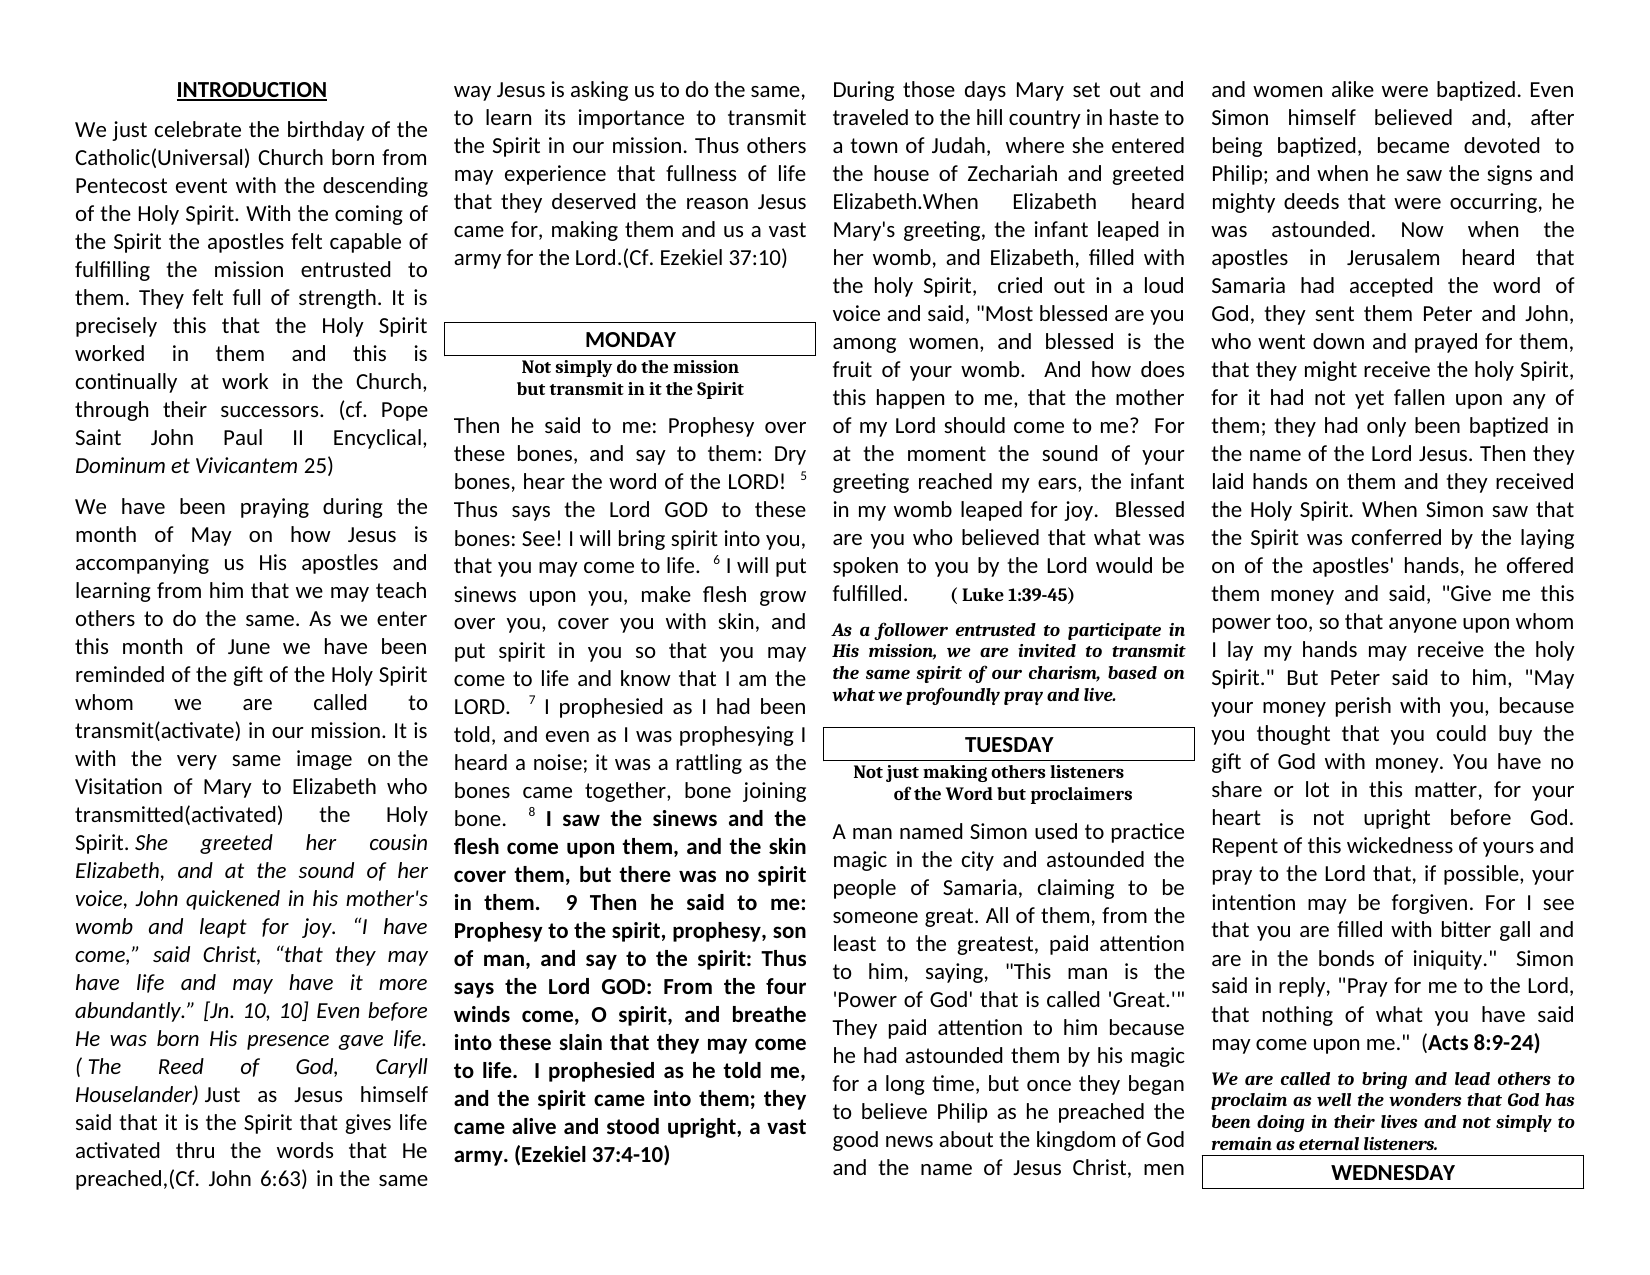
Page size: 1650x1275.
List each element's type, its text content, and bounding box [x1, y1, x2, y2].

text Not just making others listeners [832, 761, 1186, 783]
text A man named Simon used to practice magic in the city and astounded the people of Samaria, claiming to be someone great. All of them, from the least to the greatest, paid attention to him, saying, "This man is the 'Power of God' that is called 'Great.'" They paid attention to him because he had astounded them by his magic for a long time, but once they began to believe Philip as he preached the good news about the kingdom of God and the name of Jesus Christ, men and women alike were baptized. Even Simon himself believed and, after being baptized, became devoted to Philip; and when he saw the signs and mighty deeds that were occurring, he was astounded. Now when the apostles in Jerusalem heard that Samaria had accepted the word of God, they sent them Peter and John, who went down and prayed for them, that they might receive the holy Spirit, for it had not yet fallen upon any of them; they had only been baptized in the name of the Lord Jesus. Then they laid hands on them and they received the Holy Spirit. When Simon saw that the Spirit was conferred by the laying on of the apostles' hands, he offered them money and said, "Give me this power too, so that anyone upon whom I lay my hands may receive the holy Spirit." But Peter said to him, "May your money perish with you, because you thought that you could buy the gift of God with money. You have no share or lot in this matter, for your heart is not upright before God. Repent of this wickedness of yours and pray to the Lord that, if possible, your intention may be forgiven. For I see that you are filled with bitter gall and are in the bonds of iniquity." Simon said in reply, "Pray for me to the Lord, that nothing of what you have said may come upon me." (Acts 8:9-24) [832, 817, 1186, 1182]
text We are called to bring and lead others to proclaim as well the wonders that God has been doing in their lives and not simply to remain as eternal listeners. [1211, 1068, 1575, 1155]
text As a follower entrusted to participate in His mission, we are invited to transmit the same spirit of our charism, based on what we profoundly pray and live. [832, 619, 1186, 706]
text WEDNESDAY [1203, 1156, 1583, 1188]
text but transmit in it the Spirit [454, 378, 807, 399]
text During those days Mary set out and traveled to the hill country in haste to a town of Judah, where she entered the house of Zechariah and greeted Elizabeth.When Elizabeth heard Mary's greeting, the infant leaped in her womb, and Elizabeth, filled with the holy Spirit, cried out in a loud voice and said, "Most blessed are you among women, and blessed is the fruit of your womb. And how does this happen to me, that the mother of my Lord should come to me? For at the moment the sound of your greeting reached my ears, the infant in my womb leaped for joy. Blessed are you who believed that what was spoken to you by the Lord would be fulfilled. ( Luke 1:39-45) [832, 75, 1186, 607]
text We just celebrate the birthday of the Catholic(Universal) Church born from Pentecost event with the descending of the Holy Spirit. With the coming of the Spirit the apostles felt capable of fulfilling the mission entrusted to them. They felt full of strength. It is precisely this that the Holy Spirit worked in them and this is continually at work in the Church, through their successors. (cf. Pope Saint John Paul II Encyclical, Dominum et Vivicantem 25) [75, 115, 428, 479]
text MONDAY [445, 323, 815, 355]
text Then he said to me: Prophesy over these bones, and say to them: Dry bones, hear the word of the LORD! 5 Thus says the Lord GOD to these bones: See! I will bring spirit into you, that you may come to life. 6 I will put sinews upon you, make flesh grow over you, cover you with skin, and put spirit in you so that you may come to life and know that I am the LORD. 7 I prophesied as I had been told, and even as I was prophesying I heard a noise; it was a rattling as the bones came together, bone joining bone. 8 I saw the sinews and the flesh come upon them, and the skin cover them, but there was no spirit in them. 9 Then he said to me: Prophesy to the spirit, prophesy, son of man, and say to the spirit: Thus says the Lord GOD: From the four winds come, O spirit, and breathe into these slain that they may come to life. I prophesied as he told me, and the spirit came into them; they came alive and stood upright, a vast army. (Ezekiel 37:4-10) [454, 412, 807, 1168]
text Not simply do the mission [454, 356, 807, 378]
text A man named Simon used to practice magic in the city and astounded the people of Samaria, claiming to be someone great. All of them, from the least to the greatest, paid attention to him, saying, "This man is the 'Power of God' that is called 'Great.'" They paid attention to him because he had astounded them by his magic for a long time, but once they began to believe Philip as he preached the good news about the kingdom of God and the name of Jesus Christ, men and women alike were baptized. Even Simon himself believed and, after being baptized, became devoted to Philip; and when he saw the signs and mighty deeds that were occurring, he was astounded. Now when the apostles in Jerusalem heard that Samaria had accepted the word of God, they sent them Peter and John, who went down and prayed for them, that they might receive the holy Spirit, for it had not yet fallen upon any of them; they had only been baptized in the name of the Lord Jesus. Then they laid hands on them and they received the Holy Spirit. When Simon saw that the Spirit was conferred by the laying on of the apostles' hands, he offered them money and said, "Give me this power too, so that anyone upon whom I lay my hands may receive the holy Spirit." But Peter said to him, "May your money perish with you, because you thought that you could buy the gift of God with money. You have no share or lot in this matter, for your heart is not upright before God. Repent of this wickedness of yours and pray to the Lord that, if possible, your intention may be forgiven. For I see that you are filled with bitter gall and are in the bonds of iniquity." Simon said in reply, "Pray for me to the Lord, that nothing of what you have said may come upon me." (Acts 8:9-24) [1211, 75, 1575, 1056]
text INTRODUCTION [75, 75, 428, 103]
text of the Word but proclaimers [832, 783, 1186, 804]
text We have been praying during the month of May on how Jesus is accompanying us His apostles and learning from him that we may teach others to do the same. As we enter this month of June we have been reminded of the gift of the Holy Spirit whom we are called to transmit(activate) in our mission. It is with the very same image on the Visitation of Mary to Elizabeth who transmitted(activated) the Holy Spirit. She greeted her cousin Elizabeth, and at the sound of her voice, John quickened in his mother's womb and leapt for joy. “I have come,” said Christ, “that they may have life and may have it more abundantly.” [Jn. 10, 10] Even before He was born His presence gave life.( The Reed of God, Caryll Houselander) Just as Jesus himself said that it is the Spirit that gives life activated thru the words that He preached,(Cf. John 6:63) in the same way Jesus is asking us to do the same, to learn its importance to transmit the Spirit in our mission. Thus others may experience that fullness of life that they deserved the reason Jesus came for, making them and us a vast army for the Lord.(Cf. Ezekiel 37:10) [454, 75, 807, 271]
text We have been praying during the month of May on how Jesus is accompanying us His apostles and learning from him that we may teach others to do the same. As we enter this month of June we have been reminded of the gift of the Holy Spirit whom we are called to transmit(activate) in our mission. It is with the very same image on the Visitation of Mary to Elizabeth who transmitted(activated) the Holy Spirit. She greeted her cousin Elizabeth, and at the sound of her voice, John quickened in his mother's womb and leapt for joy. “I have come,” said Christ, “that they may have life and may have it more abundantly.” [Jn. 10, 10] Even before He was born His presence gave life.( The Reed of God, Caryll Houselander) Just as Jesus himself said that it is the Spirit that gives life activated thru the words that He preached,(Cf. John 6:63) in the same way Jesus is asking us to do the same, to learn its importance to transmit the Spirit in our mission. Thus others may experience that fullness of life that they deserved the reason Jesus came for, making them and us a vast army for the Lord.(Cf. Ezekiel 37:10) [75, 492, 428, 1192]
text TUESDAY [824, 728, 1194, 760]
